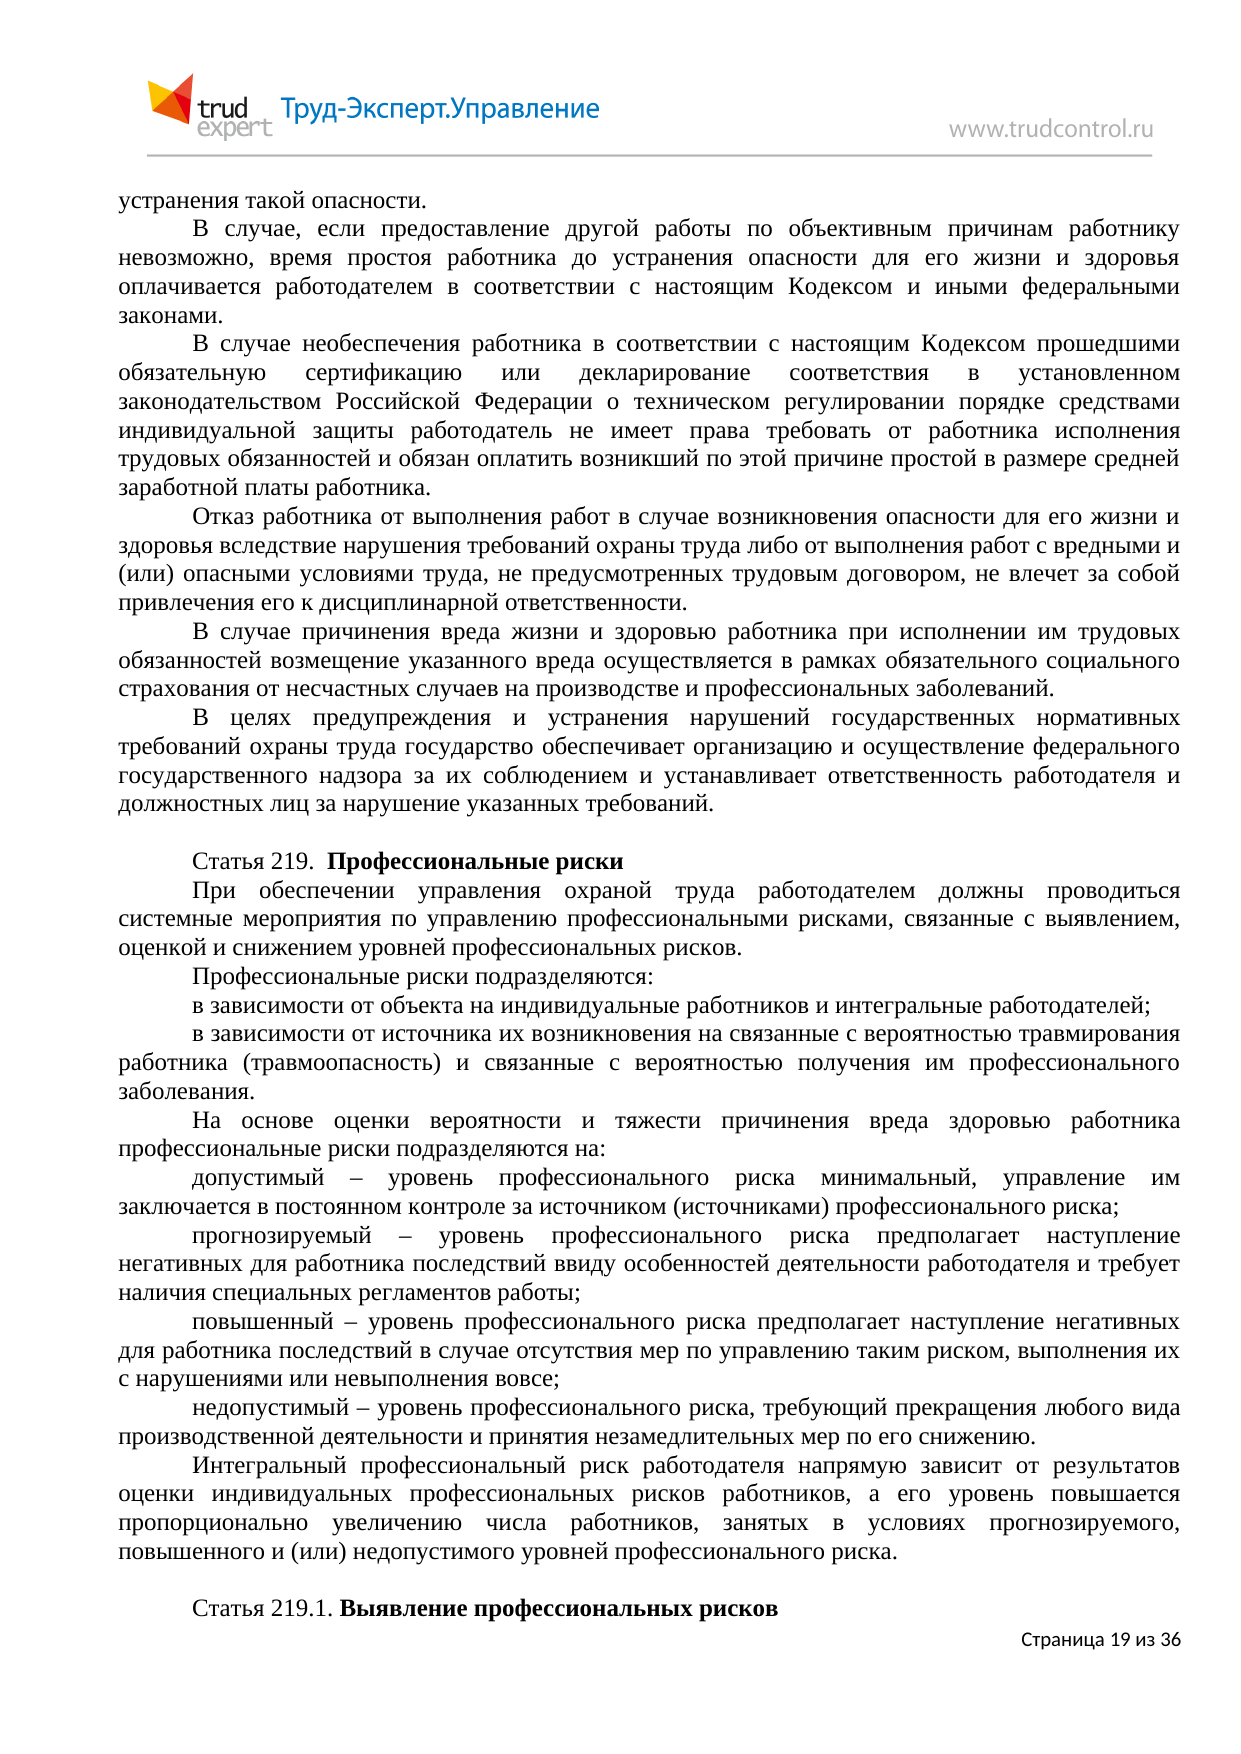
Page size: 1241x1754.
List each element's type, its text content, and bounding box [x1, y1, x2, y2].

text Отказ работника от выполнения работ в случае возникновения опасности для его жизни и здоровья вследствие нарушения требований охраны труда либо от выполнения работ с вредными и (или) опасными условиями труда, не предусмотренных трудовым договором, не влечет за собой привлечения его к дисциплинарной ответственности. [118, 501, 1181, 616]
text недопустимый – уровень профессионального риска, требующий прекращения любого вида производственной деятельности и принятия незамедлительных мер по его снижению. [118, 1392, 1181, 1450]
text в зависимости от объекта на индивидуальные работников и интегральные работодателей; [118, 990, 1181, 1018]
text При обеспечении управления охраной труда работодателем должны проводиться системные мероприятия по управлению профессиональными рисками, связанные с выявлением, оценкой и снижением уровней профессиональных рисков. [118, 875, 1181, 961]
text Интегральный профессиональный риск работодателя напрямую зависит от результатов оценки индивидуальных профессиональных рисков работников, а его уровень повышается пропорционально увеличению числа работников, занятых в условиях прогнозируемого, повышенного и (или) недопустимого уровней профессионального риска. [118, 1450, 1181, 1565]
text На основе оценки вероятности и тяжести причинения вреда здоровью работника профессиональные риски подразделяются на: [118, 1105, 1181, 1162]
text Статья 219.1. Выявление профессиональных рисков [118, 1593, 1181, 1622]
text в зависимости от источника их возникновения на связанные с вероятностью травмирования работника (травмоопасность) и связанные с вероятностью получения им профессионального заболевания. [118, 1018, 1181, 1105]
text В случае, если предоставление другой работы по объективным причинам работнику невозможно, время простоя работника до устранения опасности для его жизни и здоровья оплачивается работодателем в соответствии с настоящим Кодексом и иными федеральными законами. [118, 213, 1181, 328]
picture [146, 73, 1153, 157]
text В случае необеспечения работника в соответствии с настоящим Кодексом прошедшими обязательную сертификацию или декларирование соответствия в установленном законодательством Российской Федерации о техническом регулировании порядке средствами индивидуальной защиты работодатель не имеет права требовать от работника исполнения трудовых обязанностей и обязан оплатить возникший по этой причине простой в размере средней заработной платы работника. [118, 328, 1181, 501]
text повышенный – уровень профессионального риска предполагает наступление негативных для работника последствий в случае отсутствия мер по управлению таким риском, выполнения их с нарушениями или невыполнения вовсе; [118, 1306, 1181, 1392]
text Статья 219. Профессиональные риски [118, 846, 1181, 875]
text допустимый – уровень профессионального риска минимальный, управление им заключается в постоянном контроле за источником (источниками) профессионального риска; [118, 1162, 1181, 1220]
text В случае причинения вреда жизни и здоровью работника при исполнении им трудовых обязанностей возмещение указанного вреда осуществляется в рамках обязательного социального страхования от несчастных случаев на производстве и профессиональных заболеваний. [118, 616, 1181, 702]
text Профессиональные риски подразделяются: [118, 961, 1181, 990]
text прогнозируемый – уровень профессионального риска предполагает наступление негативных для работника последствий ввиду особенностей деятельности работодателя и требует наличия специальных регламентов работы; [118, 1220, 1181, 1306]
text В целях предупреждения и устранения нарушений государственных нормативных требований охраны труда государство обеспечивает организацию и осуществление федерального государственного надзора за их соблюдением и устанавливает ответственность работодателя и должностных лиц за нарушение указанных требований. [118, 702, 1181, 817]
